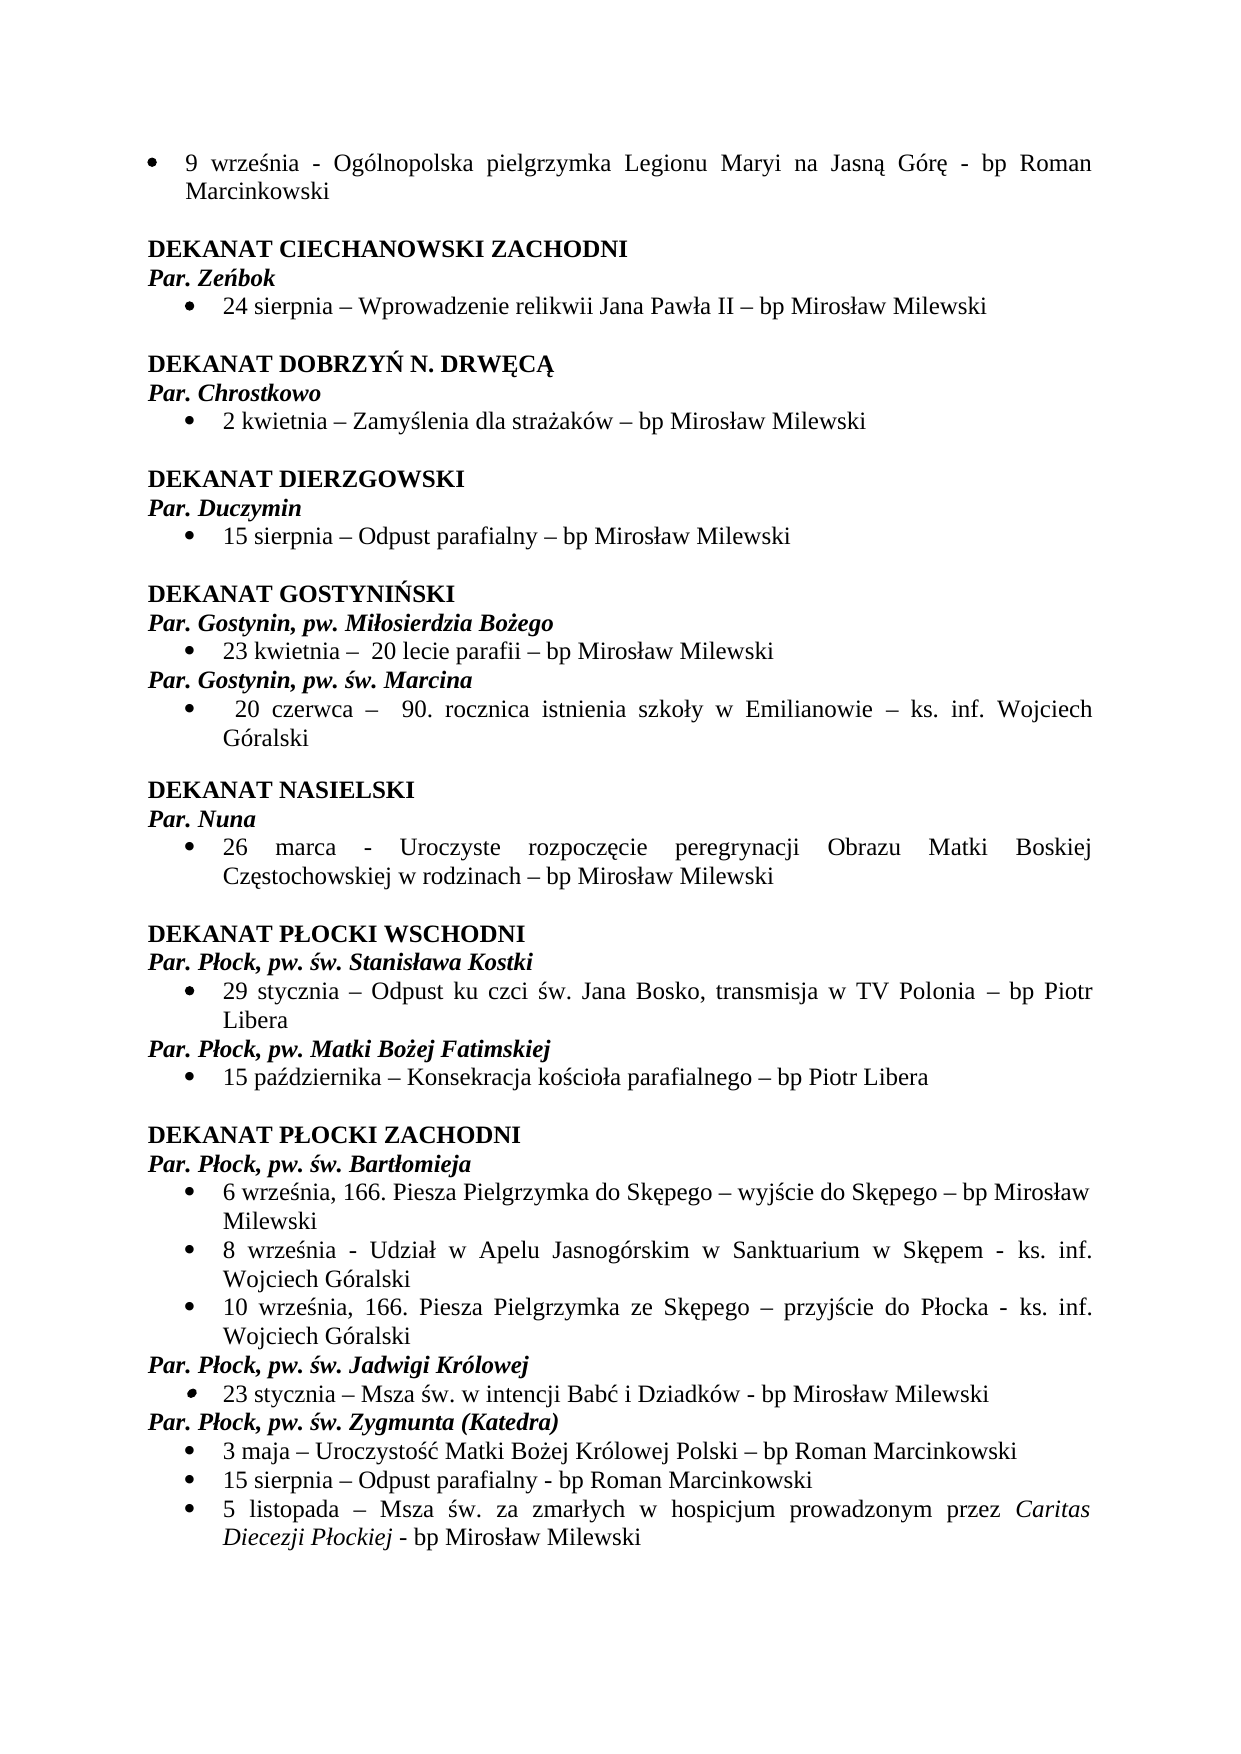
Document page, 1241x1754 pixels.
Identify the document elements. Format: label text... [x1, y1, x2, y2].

list 3 maja – Uroczystość Matki Bożej Królowej Polski – bp Roman Marcinkowski [185, 1436, 1093, 1465]
list 10 września, 166. Piesza Pielgrzymka ze Skępego – przyjście do Płocka - ks. inf. Wojciech Góralski [185, 1292, 1093, 1350]
list 6 września, 166. Piesza Pielgrzymka do Skępego – wyjście do Skępego – bp Mirosław Milewski [185, 1177, 1093, 1235]
text Par. Płock, pw. Matki Bożej Fatimskiej [148, 1034, 1093, 1062]
text Par. Płock, pw. św. Stanisława Kostki [148, 947, 1093, 976]
text Par. Gostynin, pw. Miłosierdzia Bożego [148, 608, 1093, 636]
text DEKANAT CIECHANOWSKI ZACHODNI [148, 234, 1093, 263]
text Par. Płock, pw. św. Bartłomieja [148, 1149, 1093, 1177]
list 15 sierpnia – Odpust parafialny – bp Mirosław Milewski [185, 521, 1093, 550]
text Par. Duczymin [148, 493, 1093, 521]
text Par. Chrostkowo [148, 378, 1093, 406]
list 26 marca - Uroczyste rozpoczęcie peregrynacji Obrazu Matki Boskiej Częstochowskiej w rodzinach – bp Mirosław Milewski [185, 832, 1093, 890]
text Par. Zeńbok [148, 263, 1093, 291]
text DEKANAT DIERZGOWSKI [148, 464, 1093, 493]
text DEKANAT DOBRZYŃ N. DRWĘCĄ [148, 349, 1093, 378]
list 15 sierpnia – Odpust parafialny - bp Roman Marcinkowski [185, 1465, 1093, 1494]
list 5 listopada – Msza św. za zmarłych w hospicjum prowadzonym przez Caritas Diecezji Płockiej - bp Mirosław Milewski [185, 1494, 1093, 1551]
text DEKANAT NASIELSKI [148, 775, 1093, 804]
text Par. Płock, pw. św. Jadwigi Królowej [148, 1350, 1093, 1379]
list 23 stycznia – Msza św. w intencji Babć i Dziadków - bp Mirosław Milewski [185, 1379, 1093, 1407]
list 9 września - Ogólnopolska pielgrzymka Legionu Maryi na Jasną Górę - bp Roman Marcinkowski [148, 148, 1093, 205]
list 2 kwietnia – Zamyślenia dla strażaków – bp Mirosław Milewski [185, 406, 1093, 435]
text DEKANAT GOSTYNIŃSKI [148, 579, 1093, 608]
list 15 października – Konsekracja kościoła parafialnego – bp Piotr Libera [185, 1062, 1093, 1091]
text Par. Gostynin, pw. św. Marcina [148, 665, 1093, 694]
list 24 sierpnia – Wprowadzenie relikwii Jana Pawła II – bp Mirosław Milewski [185, 291, 1093, 320]
list 23 kwietnia – 20 lecie parafii – bp Mirosław Milewski [185, 636, 1093, 665]
text DEKANAT PŁOCKI WSCHODNI [148, 919, 1093, 947]
list 8 września - Udział w Apelu Jasnogórskim w Sanktuarium w Skępem - ks. inf. Wojciech Góralski [185, 1235, 1093, 1292]
text Par. Nuna [148, 804, 1093, 832]
text Par. Płock, pw. św. Zygmunta (Katedra) [148, 1407, 1093, 1436]
text DEKANAT PŁOCKI ZACHODNI [148, 1120, 1093, 1149]
list 29 stycznia – Odpust ku czci św. Jana Bosko, transmisja w TV Polonia – bp Piotr Libera [185, 976, 1093, 1034]
list 20 czerwca – 90. rocznica istnienia szkoły w Emilianowie – ks. inf. Wojciech Góralski [185, 694, 1093, 751]
